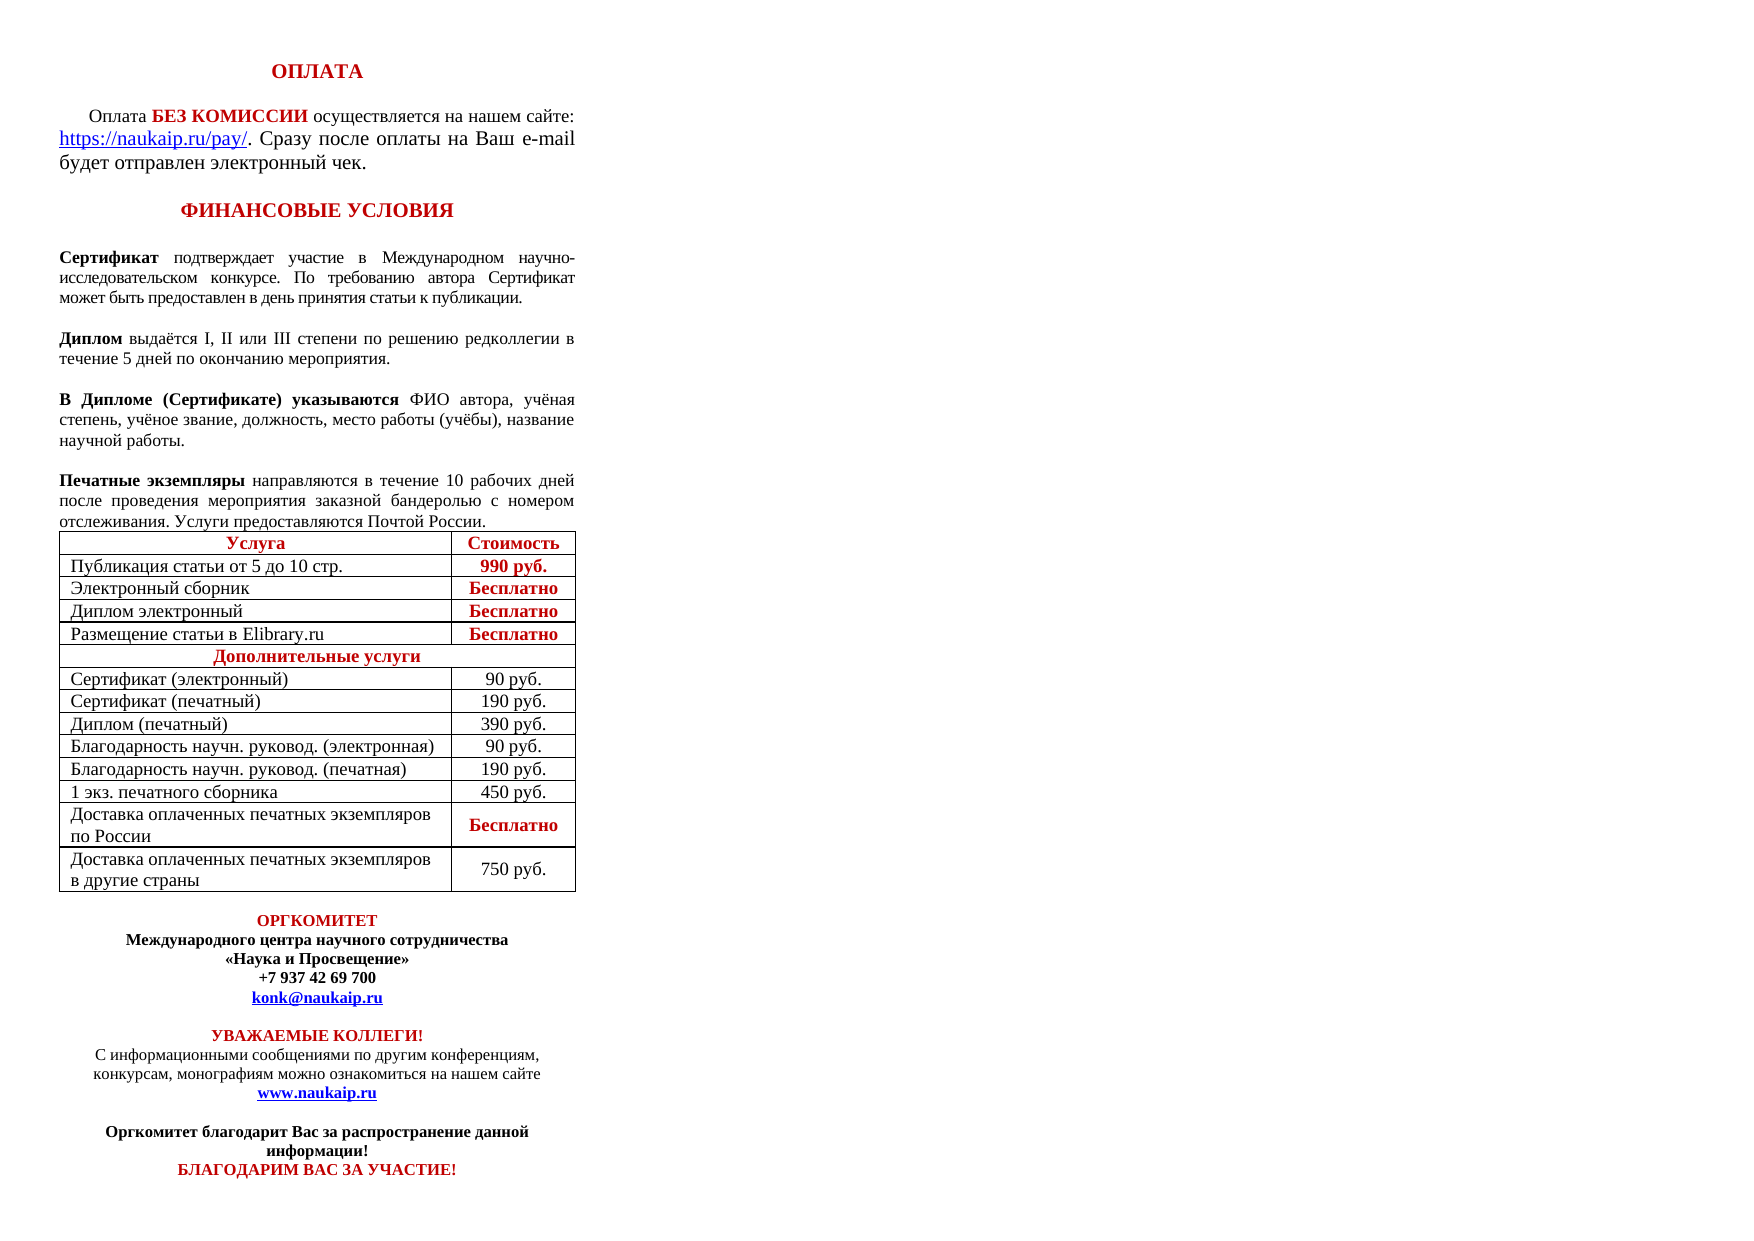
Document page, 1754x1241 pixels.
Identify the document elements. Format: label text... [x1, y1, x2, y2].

table_cell 450 руб. [452, 781, 575, 802]
table_cell Бесплатно [452, 600, 575, 621]
table_cell Благодарность научн. руковод. (электронная) [60, 735, 451, 757]
text УВАЖАЕМЫЕ КОЛЛЕГИ! [59, 1026, 575, 1045]
table_cell 90 руб. [452, 668, 575, 689]
table_cell Диплом (печатный) [60, 713, 451, 734]
text «Наука и Просвещение» [59, 949, 575, 968]
table_cell Сертификат (печатный) [60, 690, 451, 712]
table_cell Бесплатно [452, 803, 575, 846]
text www.naukaip.ru [59, 1083, 575, 1102]
table_cell 90 руб. [452, 735, 575, 757]
table_cell 990 руб. [452, 555, 575, 576]
table_cell Размещение статьи в Elibrary.ru [60, 623, 451, 644]
table_cell Бесплатно [452, 577, 575, 599]
table_cell 390 руб. [452, 713, 575, 734]
text Диплом выдаётся I, II или III степени по решению редколлегии в течение 5 дней по окончанию мероприятия. [59, 328, 575, 368]
text Оплата БЕЗ КОМИССИИ осуществляется на нашем сайте: https://naukaip.ru/pay/. Сразу после оплаты на Ваш e-mail будет отправлен электронный чек. [59, 105, 575, 174]
text Международного центра научного сотрудничества [59, 930, 575, 949]
text Оргкомитет благодарит Вас за распространение данной информации! [59, 1122, 575, 1160]
text ОПЛАТА [59, 59, 575, 83]
table_cell 750 руб. [452, 848, 575, 891]
text Сертификат подтверждает участие в Международном научно-исследовательском конкурсе. По требованию автора Сертификат может быть предоставлен в день принятия статьи к публикации. [59, 247, 575, 307]
table_header Услуга [60, 532, 451, 553]
text ОРГКОМИТЕТ [59, 911, 575, 930]
text ФИНАНСОВЫЕ УСЛОВИЯ [59, 198, 575, 222]
text +7 937 42 69 700 [59, 968, 575, 987]
table_cell Благодарность научн. руковод. (печатная) [60, 758, 451, 779]
table_cell Доставка оплаченных печатных экземпляров по России [60, 803, 451, 846]
table_cell Диплом электронный [60, 600, 451, 621]
table_cell 190 руб. [452, 690, 575, 712]
table_cell Электронный сборник [60, 577, 451, 599]
table_cell Доставка оплаченных печатных экземпляров в другие страны [60, 848, 451, 891]
table_cell Дополнительные услуги [60, 645, 575, 667]
text БЛАГОДАРИМ ВАС ЗА УЧАСТИЕ! [59, 1160, 575, 1179]
table_cell Публикация статьи от 5 до 10 стр. [60, 555, 451, 576]
text С информационными сообщениями по другим конференциям, конкурсам, монографиям можно ознакомиться на нашем сайте [59, 1045, 575, 1083]
table_header Стоимость [452, 532, 575, 553]
text В Дипломе (Сертификате) указываются ФИО автора, учёная степень, учёное звание, должность, место работы (учёбы), название научной работы. [59, 389, 575, 450]
table_cell Сертификат (электронный) [60, 668, 451, 689]
table_cell Бесплатно [452, 623, 575, 644]
text konk@naukaip.ru [59, 987, 575, 1007]
table_cell 190 руб. [452, 758, 575, 779]
text Печатные экземпляры направляются в течение 10 рабочих дней после проведения мероприятия заказной бандеролью с номером отслеживания. Услуги предоставляются Почтой России. [59, 470, 575, 531]
table_cell 1 экз. печатного сборника [60, 781, 451, 802]
